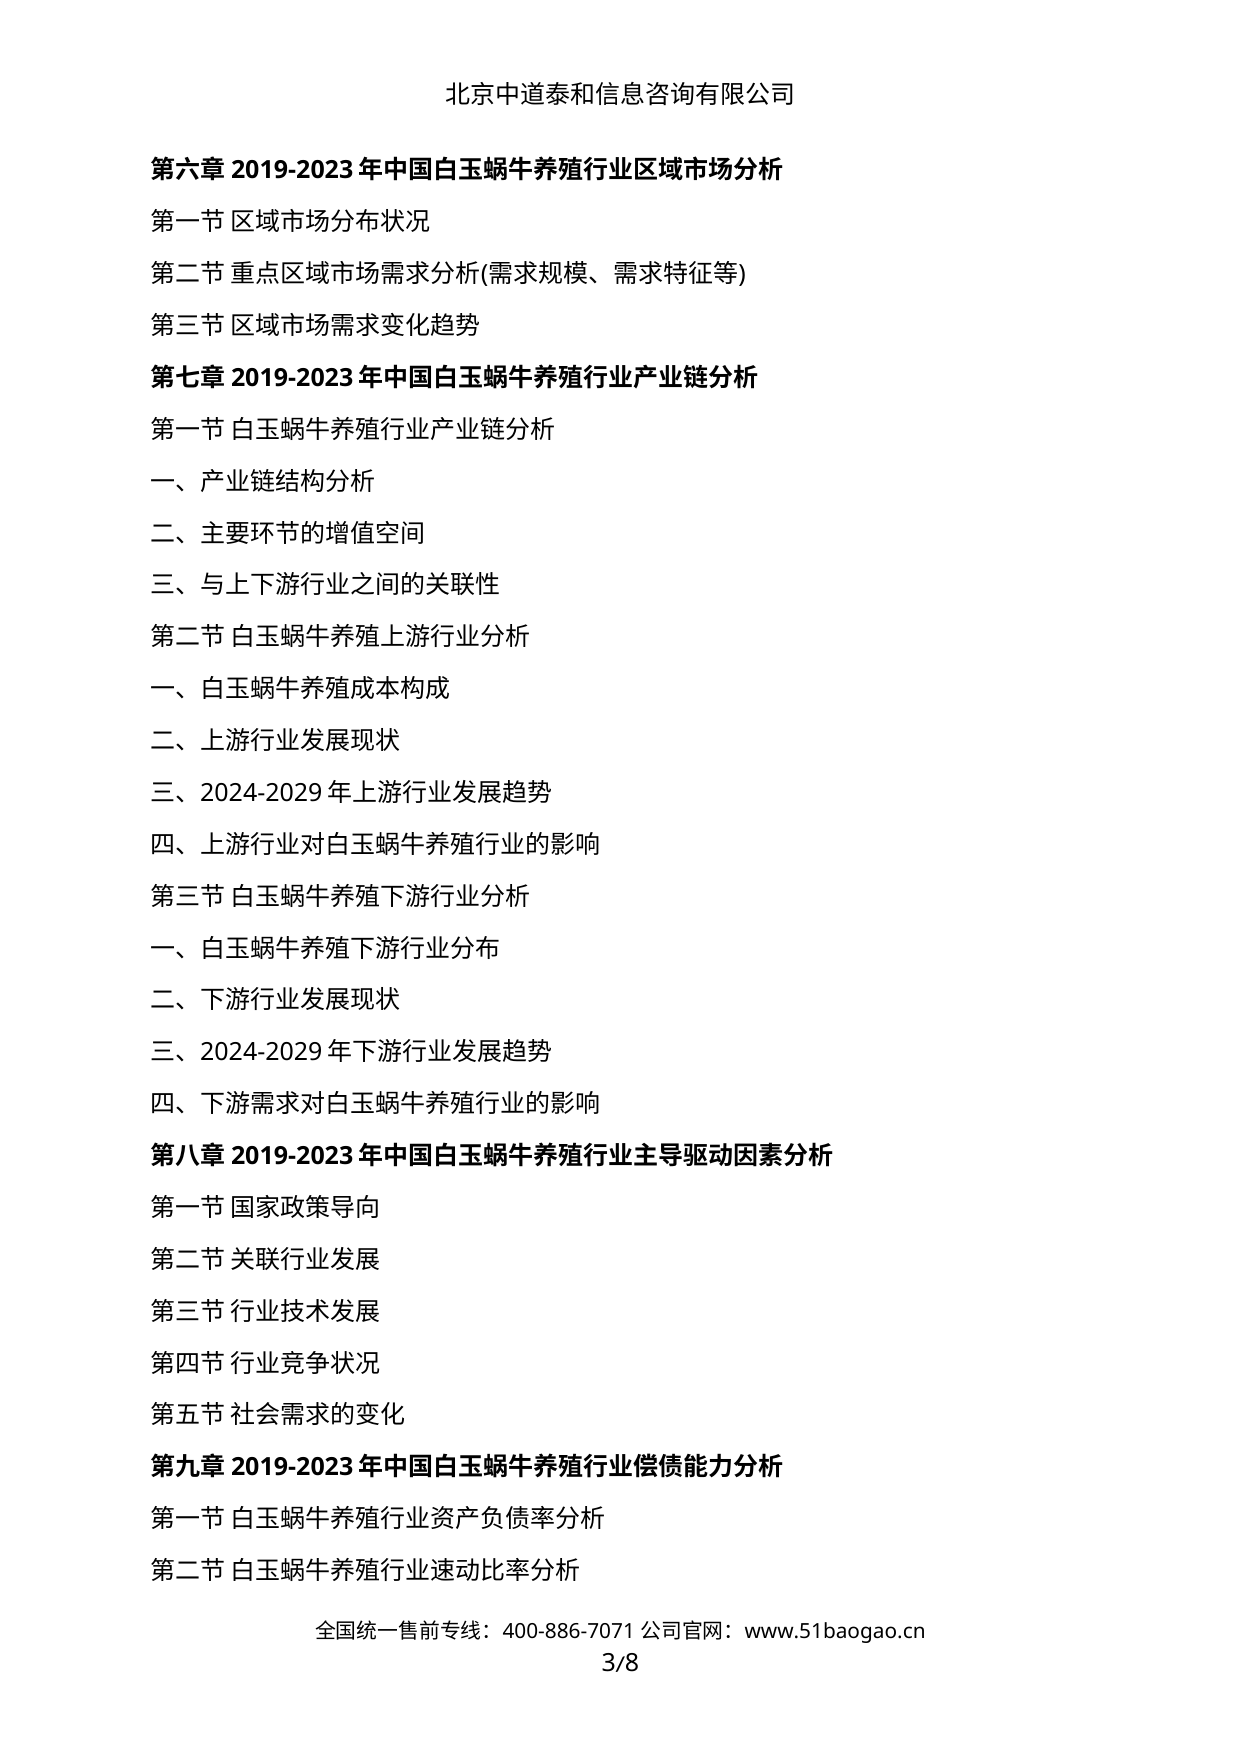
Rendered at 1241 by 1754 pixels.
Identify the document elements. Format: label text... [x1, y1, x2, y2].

text 第五节 社会需求的变化 [150, 1395, 1090, 1431]
text 第一节 白玉蜗牛养殖行业资产负债率分析 [150, 1499, 1090, 1535]
text 第一节 国家政策导向 [150, 1187, 1090, 1224]
text 第三节 区域市场需求变化趋势 [150, 306, 1090, 342]
text 四、上游行业对白玉蜗牛养殖行业的影响 [150, 824, 1090, 861]
text 第一节 白玉蜗牛养殖行业产业链分析 [150, 409, 1090, 446]
text 第二节 关联行业发展 [150, 1239, 1090, 1276]
text 第四节 行业竞争状况 [150, 1343, 1090, 1379]
text 一、白玉蜗牛养殖成本构成 [150, 669, 1090, 705]
text 三、2024-2029年上游行业发展趋势 [150, 772, 1090, 809]
text 三、2024-2029年下游行业发展趋势 [150, 1032, 1090, 1068]
text 四、下游需求对白玉蜗牛养殖行业的影响 [150, 1084, 1090, 1120]
text 第九章 2019-2023年中国白玉蜗牛养殖行业偿债能力分析 [150, 1447, 1090, 1483]
text 第二节 白玉蜗牛养殖上游行业分析 [150, 617, 1090, 653]
text 二、上游行业发展现状 [150, 721, 1090, 757]
text 一、产业链结构分析 [150, 461, 1090, 497]
text 第三节 行业技术发展 [150, 1291, 1090, 1327]
text 二、主要环节的增值空间 [150, 513, 1090, 549]
text 第七章 2019-2023年中国白玉蜗牛养殖行业产业链分析 [150, 357, 1090, 394]
text 第三节 白玉蜗牛养殖下游行业分析 [150, 876, 1090, 912]
text 第二节 重点区域市场需求分析(需求规模、需求特征等) [150, 254, 1090, 290]
text 一、白玉蜗牛养殖下游行业分布 [150, 928, 1090, 964]
text 第二节 白玉蜗牛养殖行业速动比率分析 [150, 1551, 1090, 1587]
text 第六章 2019-2023年中国白玉蜗牛养殖行业区域市场分析 [150, 150, 1090, 186]
text 二、下游行业发展现状 [150, 980, 1090, 1016]
text 第一节 区域市场分布状况 [150, 202, 1090, 238]
text 第八章 2019-2023年中国白玉蜗牛养殖行业主导驱动因素分析 [150, 1136, 1090, 1172]
text 三、与上下游行业之间的关联性 [150, 565, 1090, 601]
